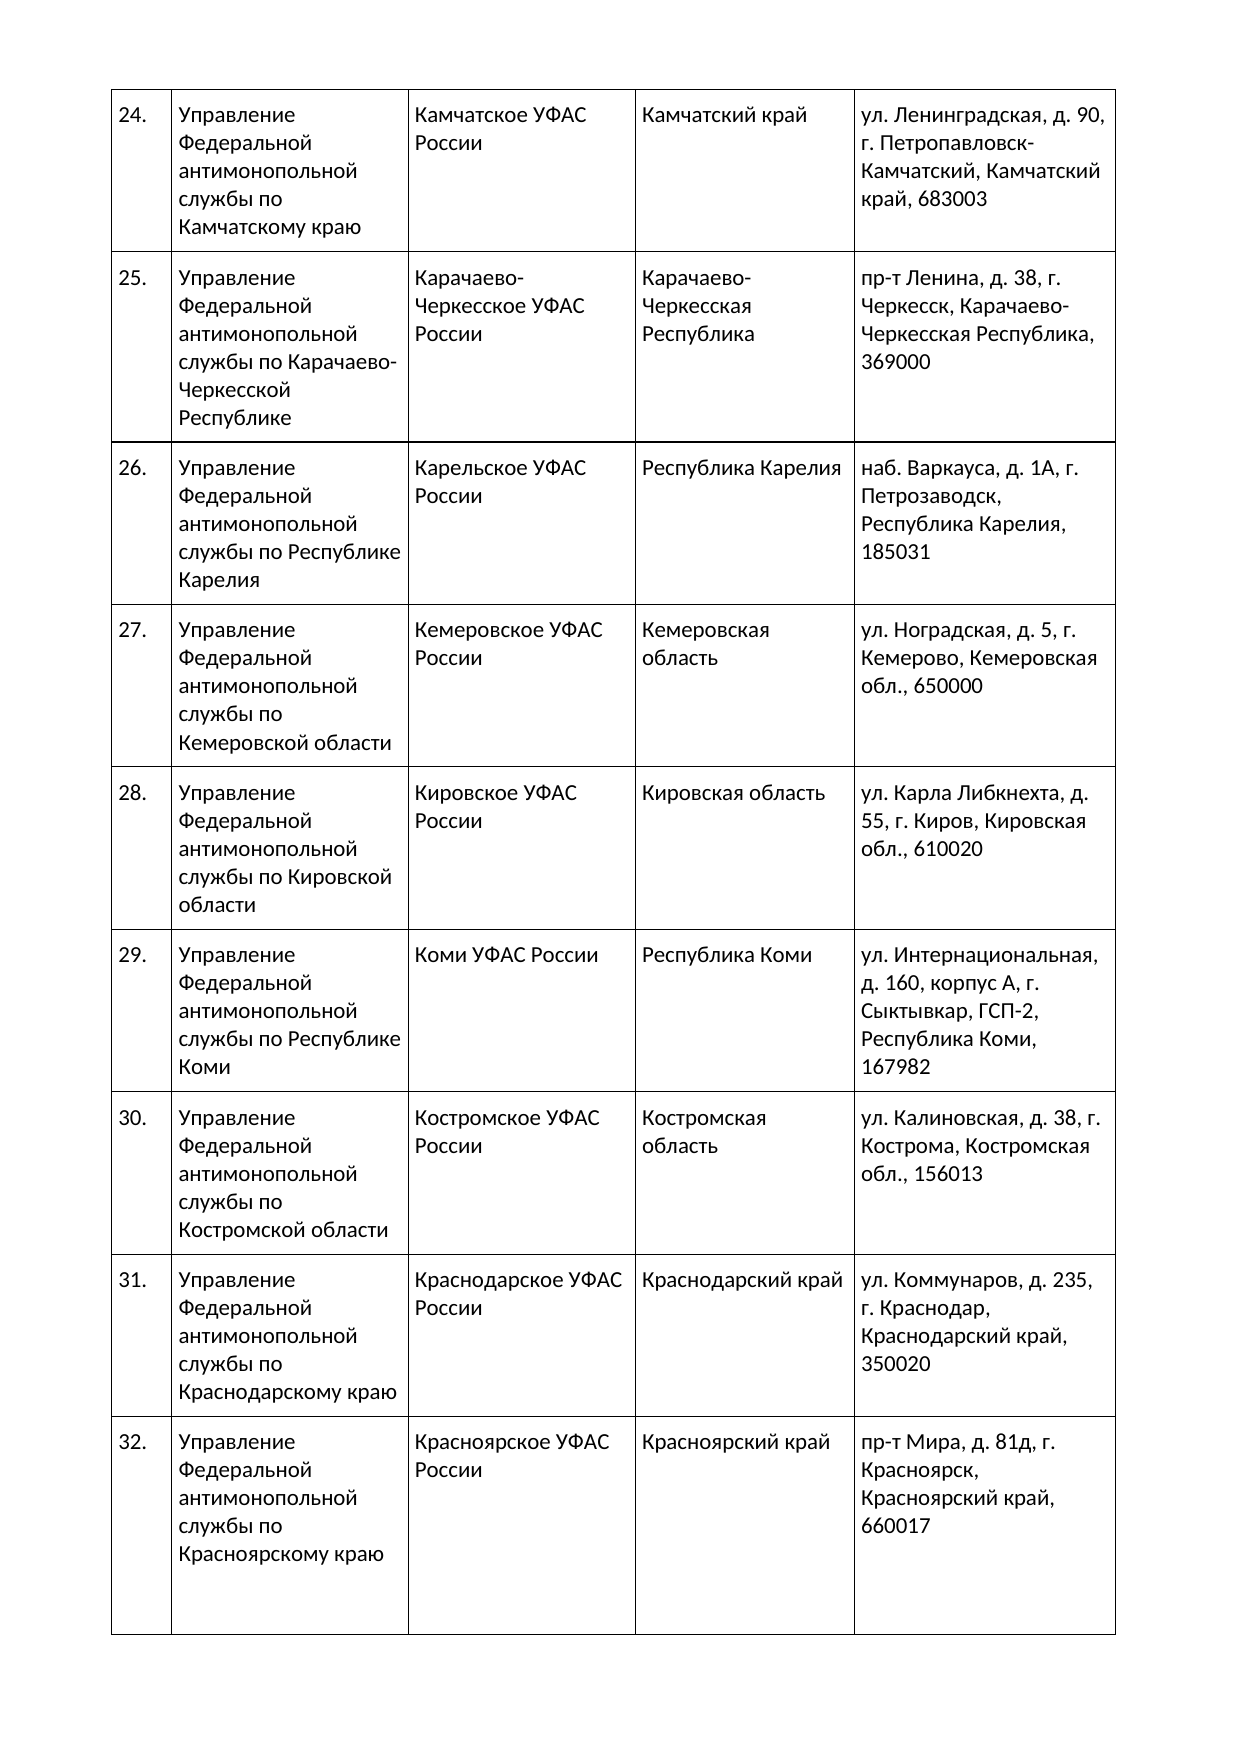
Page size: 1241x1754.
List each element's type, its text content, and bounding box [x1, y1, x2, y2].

table_cell Костромская область [636, 1092, 854, 1253]
table_cell Управление Федеральной антимонопольной службы по Камчатскому краю [172, 90, 408, 251]
table_cell 24. [112, 90, 171, 251]
table_cell Костромское УФАС России [409, 1092, 635, 1253]
table_cell Коми УФАС России [409, 930, 635, 1091]
table_cell 25. [112, 252, 171, 441]
table_cell ул. Интернациональная, д. 160, корпус А, г. Сыктывкар, ГСП-2, Республика Коми, 167982 [855, 930, 1115, 1091]
table_cell Кировская область [636, 767, 854, 929]
table_cell 28. [112, 767, 171, 929]
table_cell Красноярский край [636, 1417, 854, 1634]
table_cell ул. Ленинградская, д. 90, г. Петропавловск-Камчатский, Камчатский край, 683003 [855, 90, 1115, 251]
table_cell Управление Федеральной антимонопольной службы по Костромской области [172, 1092, 408, 1253]
table_cell Камчатское УФАС России [409, 90, 635, 251]
table_cell ул. Ноградская, д. 5, г. Кемерово, Кемеровская обл., 650000 [855, 605, 1115, 766]
table_cell 32. [112, 1417, 171, 1634]
table_cell Управление Федеральной антимонопольной службы по Карачаево-Черкесской Республике [172, 252, 408, 441]
table_cell Карачаево-Черкесское УФАС России [409, 252, 635, 441]
table_cell Управление Федеральной антимонопольной службы по Кировской области [172, 767, 408, 929]
table_cell 29. [112, 930, 171, 1091]
table_cell Кемеровская область [636, 605, 854, 766]
table_cell Управление Федеральной антимонопольной службы по Красноярскому краю [172, 1417, 408, 1634]
table_cell Карельское УФАС России [409, 443, 635, 604]
table_cell Камчатский край [636, 90, 854, 251]
table_cell Кировское УФАС России [409, 767, 635, 929]
table_cell 26. [112, 443, 171, 604]
table_cell Красноярское УФАС России [409, 1417, 635, 1634]
table_cell Управление Федеральной антимонопольной службы по Кемеровской области [172, 605, 408, 766]
table_cell 31. [112, 1255, 171, 1416]
table_cell ул. Калиновская, д. 38, г. Кострома, Костромская обл., 156013 [855, 1092, 1115, 1253]
table_cell Краснодарский край [636, 1255, 854, 1416]
table_cell Кемеровское УФАС России [409, 605, 635, 766]
table_cell Управление Федеральной антимонопольной службы по Республике Коми [172, 930, 408, 1091]
table_cell Республика Карелия [636, 443, 854, 604]
table_cell пр-т Ленина, д. 38, г. Черкесск, Карачаево-Черкесская Республика, 369000 [855, 252, 1115, 441]
table_cell Управление Федеральной антимонопольной службы по Краснодарскому краю [172, 1255, 408, 1416]
table_cell Управление Федеральной антимонопольной службы по Республике Карелия [172, 443, 408, 604]
table_cell Республика Коми [636, 930, 854, 1091]
table_cell ул. Карла Либкнехта, д. 55, г. Киров, Кировская обл., 610020 [855, 767, 1115, 929]
table_cell Карачаево-Черкесская Республика [636, 252, 854, 441]
table_cell наб. Варкауса, д. 1А, г. Петрозаводск, Республика Карелия, 185031 [855, 443, 1115, 604]
table_cell 30. [112, 1092, 171, 1253]
table_cell Краснодарское УФАС России [409, 1255, 635, 1416]
table_cell ул. Коммунаров, д. 235, г. Краснодар, Краснодарский край, 350020 [855, 1255, 1115, 1416]
table_cell 27. [112, 605, 171, 766]
table_cell пр-т Мира, д. 81д, г. Красноярск, Красноярский край, 660017 [855, 1417, 1115, 1634]
